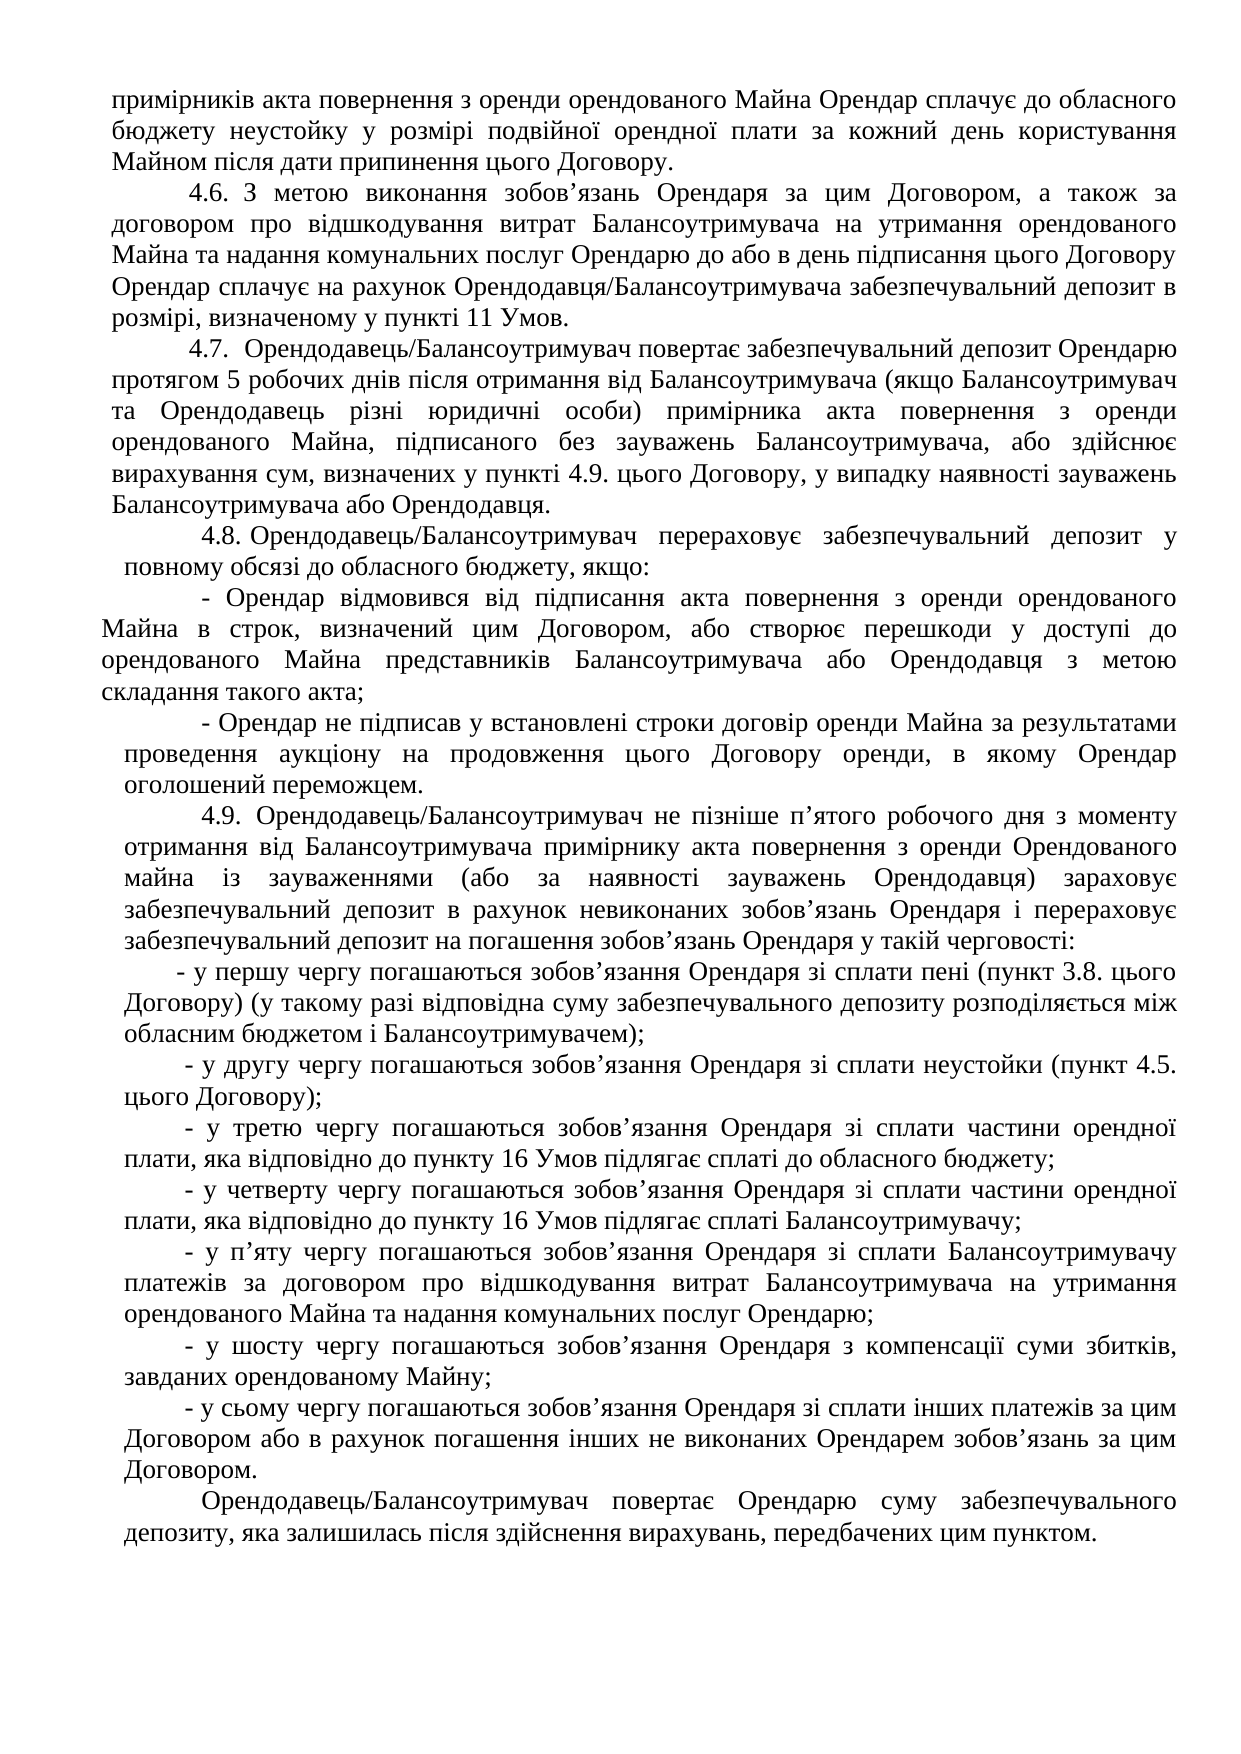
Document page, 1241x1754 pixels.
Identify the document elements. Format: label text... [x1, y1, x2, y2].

list Орендодавець/Балансоутримувач не пізніше п’ятого робочого дня з моменту отримання від Балансоутримувача примірнику акта повернення з оренди Орендованого майна із зауваженнями (або за наявності зауважень Орендодавця) зараховує забезпечувальний депозит в рахунок невиконаних зобов’язань Орендаря і перераховує забезпечувальний депозит на погашення зобов’язань Орендаря у такій черговості: [124, 799, 1178, 955]
text - у п’яту чергу погашаються зобов’язання Орендаря зі сплати Балансоутримувачу платежів за договором про відшкодування витрат Балансоутримувача на утримання орендованого Майна та надання комунальних послуг Орендарю; [124, 1235, 1178, 1329]
text - у першу чергу погашаються зобов’язання Орендаря зі сплати пені (пункт 3.8. цього Договору) (у такому разі відповідна суму забезпечувального депозиту розподіляється між обласним бюджетом і Балансоутримувачем); [124, 955, 1178, 1048]
list З метою виконання зобов’язань Орендаря за цим Договором, а також за договором про відшкодування витрат Балансоутримувача на утримання орендованого Майна та надання комунальних послуг Орендарю до або в день підписання цього Договору Орендар сплачує на рахунок Орендодавця/Балансоутримувача забезпечувальний депозит в розмірі, визначеному у пункті 11 Умов. [111, 176, 1178, 332]
list Орендодавець/Балансоутримувач повертає забезпечувальний депозит Орендарю протягом 5 робочих днів після отримання від Балансоутримувача (якщо Балансоутримувач та Орендодавець різні юридичні особи) примірника акта повернення з оренди орендованого Майна, підписаного без зауважень Балансоутримувача, або здійснює вирахування сум, визначених у пункті 4.9. цього Договору, у випадку наявності зауважень Балансоутримувача або Орендодавця. [111, 332, 1178, 519]
text - Орендар не підписав у встановлені строки договір оренди Майна за результатами проведення аукціону на продовження цього Договору оренди, в якому Орендар оголошений переможцем. [124, 706, 1178, 799]
text - у шосту чергу погашаються зобов’язання Орендаря з компенсації суми збитків, завданих орендованому Майну; [124, 1329, 1178, 1391]
text - у другу чергу погашаються зобов’язання Орендаря зі сплати неустойки (пункт 4.5. цього Договору); [124, 1048, 1178, 1111]
text - у четверту чергу погашаються зобов’язання Орендаря зі сплати частини орендної плати, яка відповідно до пункту 16 Умов підлягає сплаті Балансоутримувачу; [124, 1173, 1178, 1235]
list Орендодавець/Балансоутримувач перераховує забезпечувальний депозит у повному обсязі до обласного бюджету, якщо: [124, 519, 1178, 581]
text - у третю чергу погашаються зобов’язання Орендаря зі сплати частини орендної плати, яка відповідно до пункту 16 Умов підлягає сплаті до обласного бюджету; [124, 1111, 1178, 1173]
text - Орендар відмовився від підписання акта повернення з оренди орендованого Майна в строк, визначений цим Договором, або створює перешкоди у доступі до орендованого Майна представників Балансоутримувача або Орендодавця з метою складання такого акта; [101, 581, 1178, 706]
text - у сьому чергу погашаються зобов’язання Орендаря зі сплати інших платежів за цим Договором або в рахунок погашення інших не виконаних Орендарем зобов’язань за цим Договором. [124, 1391, 1178, 1484]
text Орендодавець/Балансоутримувач повертає Орендарю суму забезпечувального депозиту, яка залишилась після здійснення вирахувань, передбачених цим пунктом. [124, 1484, 1178, 1547]
